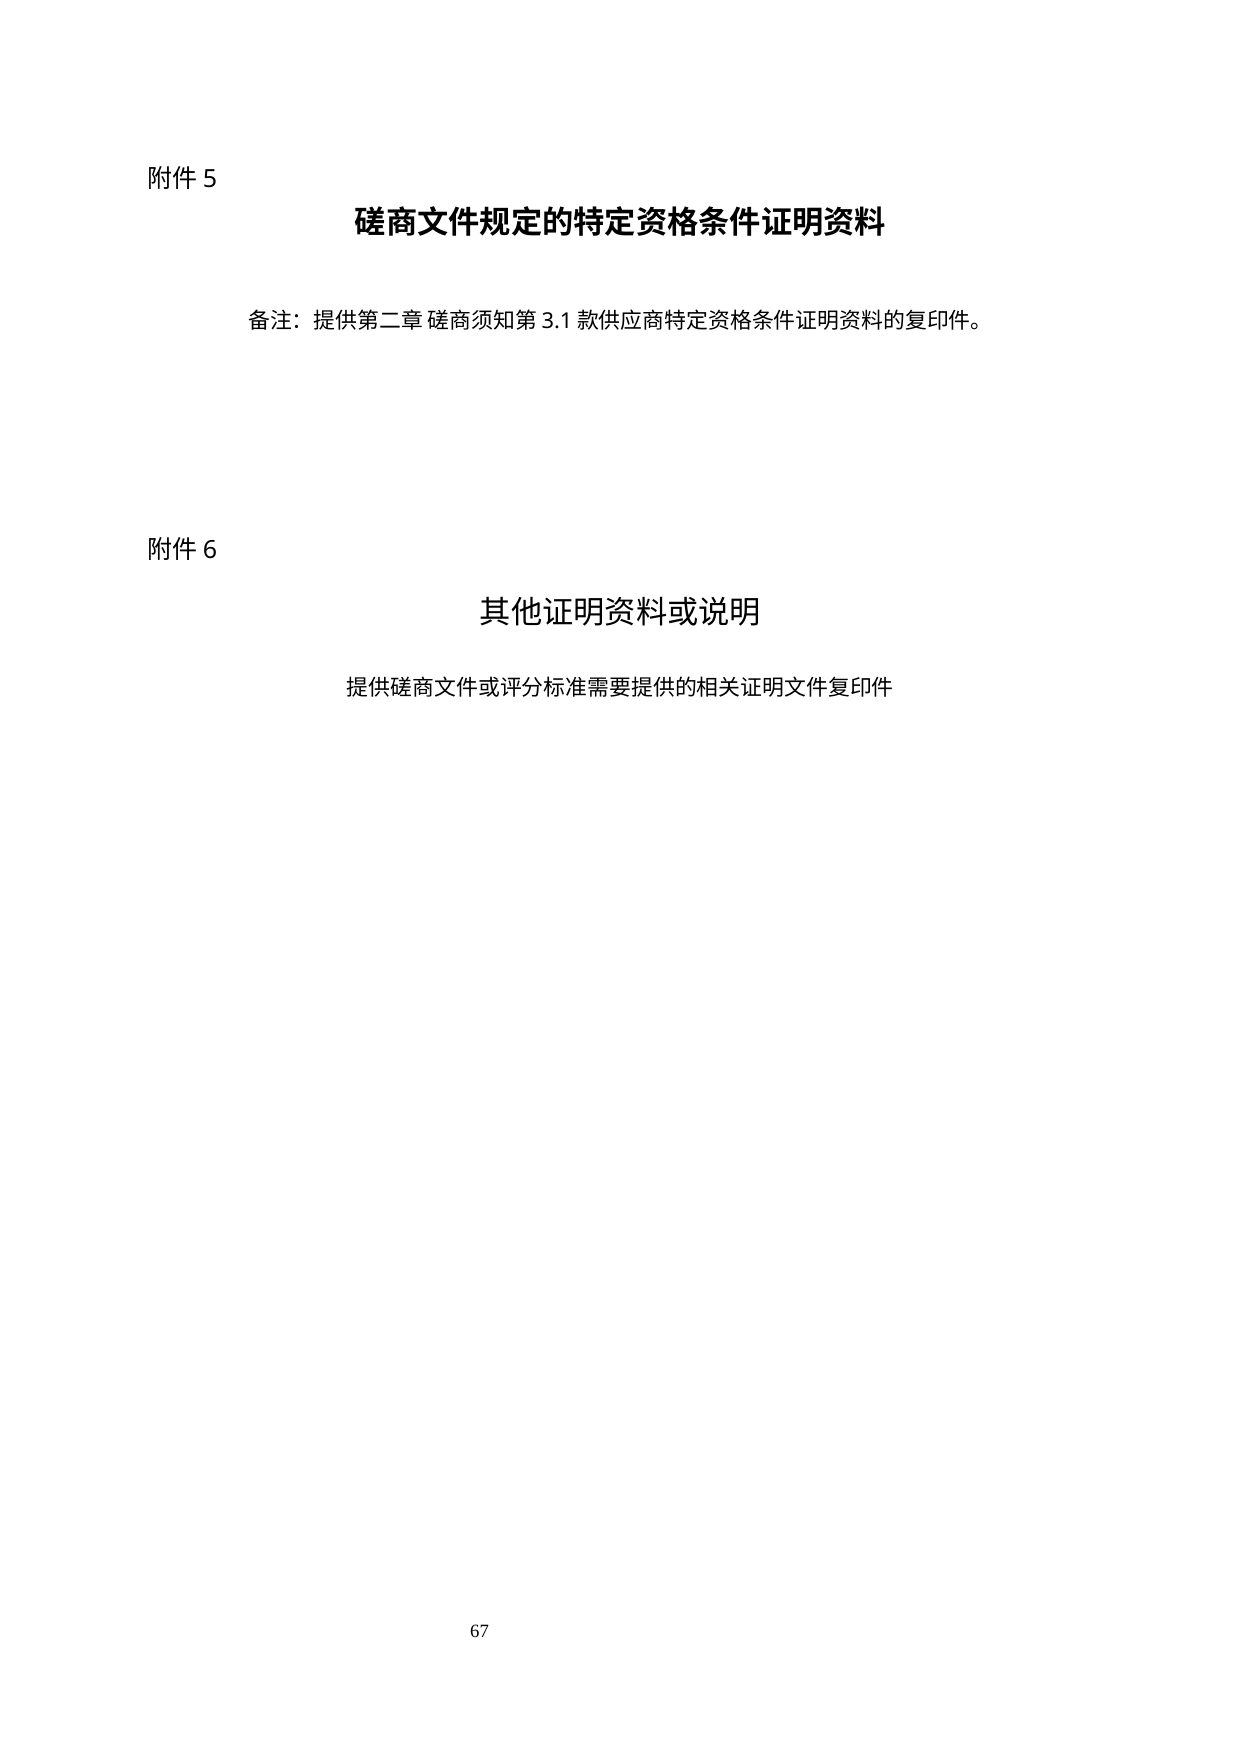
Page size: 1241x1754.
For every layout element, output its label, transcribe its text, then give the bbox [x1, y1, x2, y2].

text 提供磋商文件或评分标准需要提供的相关证明文件复印件 [148, 655, 1093, 705]
text 备注：提供第二章 磋商须知第3.1款供应商特定资格条件证明资料的复印件。 [148, 288, 1093, 338]
text 其他证明资料或说明 [148, 587, 1093, 632]
text 附件5 [148, 148, 1093, 198]
text 附件6 [148, 529, 1093, 566]
text 磋商文件规定的特定资格条件证明资料 [148, 198, 1093, 243]
